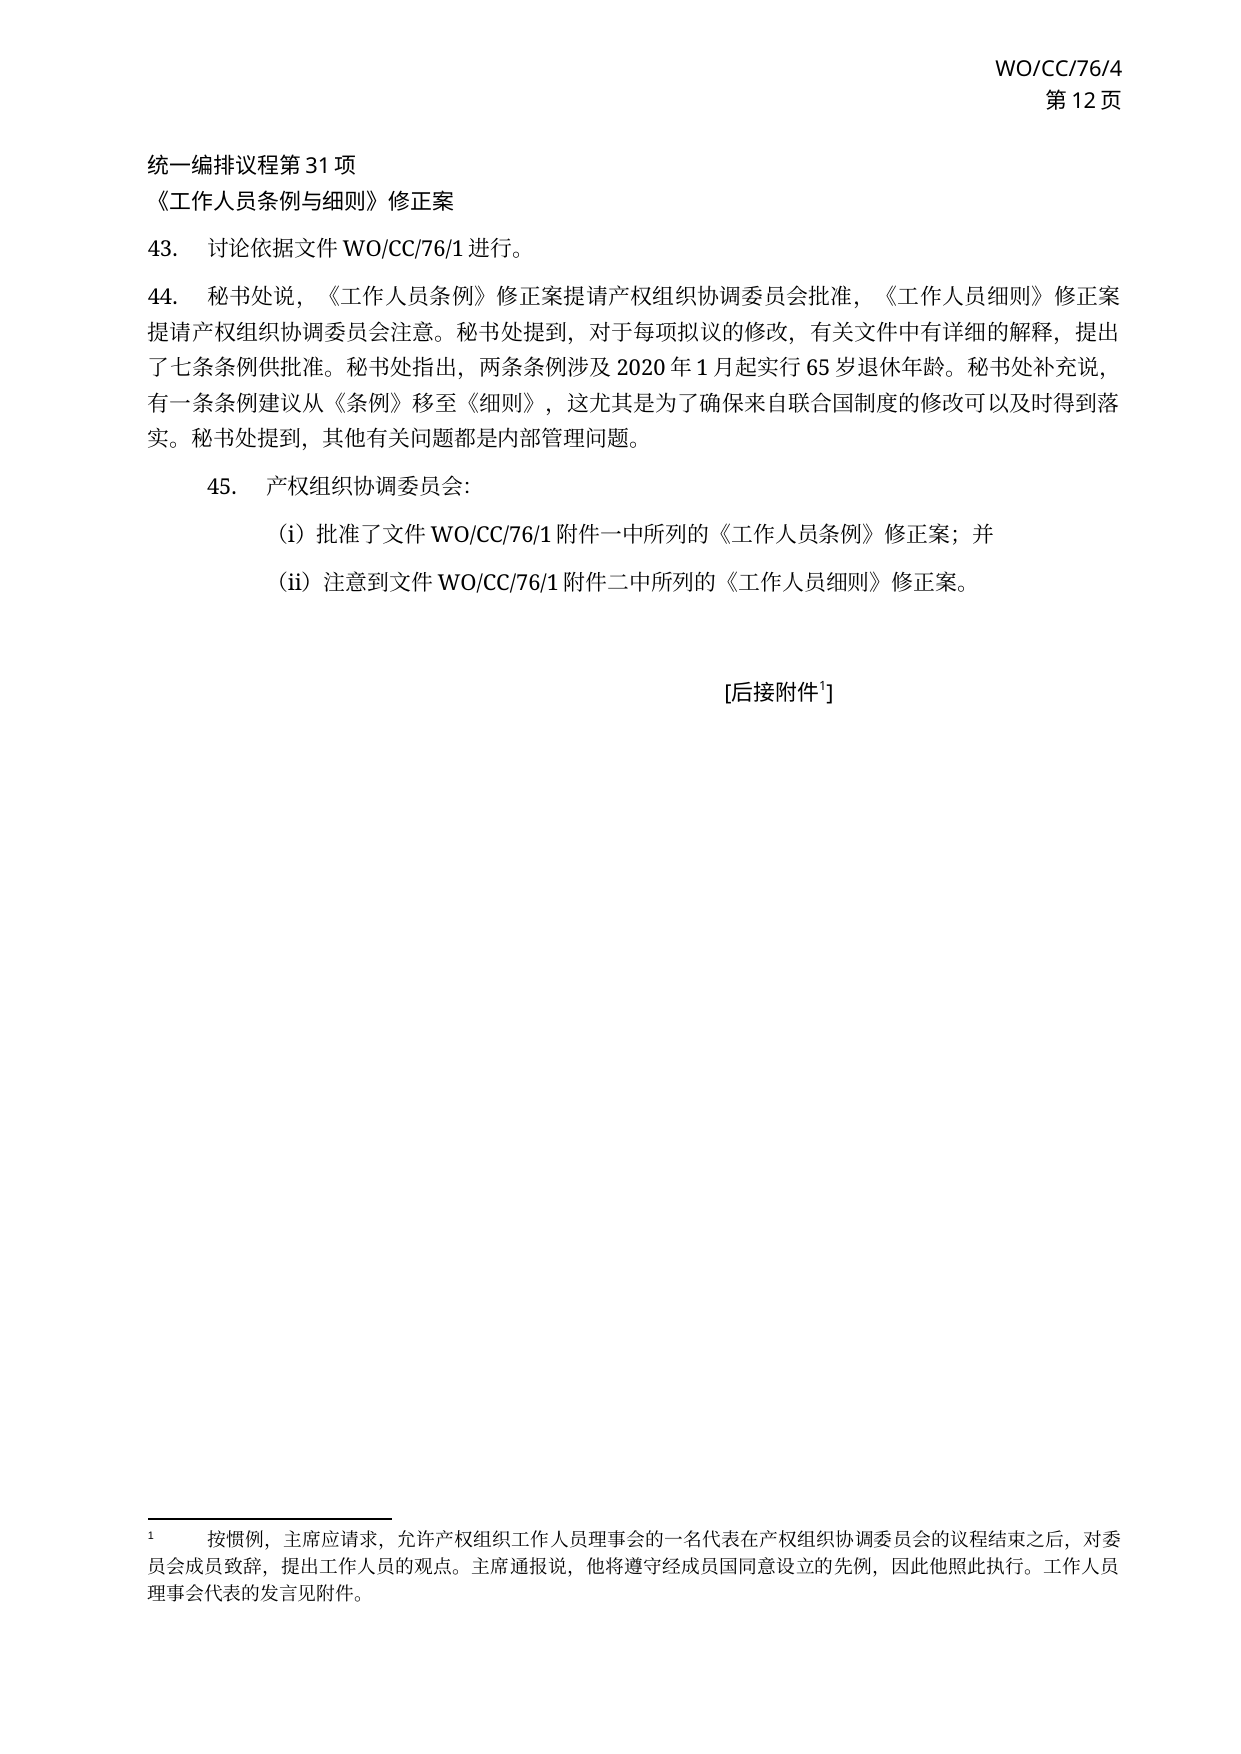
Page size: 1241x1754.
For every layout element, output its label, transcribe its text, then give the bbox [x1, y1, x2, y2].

text [后接附件] [724, 672, 1122, 707]
text （i）批准了文件WO/CC/76/1附件一中所列的《工作人员条例》修正案；并 [266, 513, 1122, 549]
list 讨论依据文件WO/CC/76/1进行。 [148, 228, 1122, 263]
list 产权组织协调委员会： [207, 465, 1122, 501]
text 《工作人员条例与细则》修正案 [148, 180, 1122, 215]
text （ii）注意到文件WO/CC/76/1附件二中所列的《工作人员细则》修正案。 [266, 561, 1122, 597]
text 统一编排议程第31项 [148, 144, 1122, 180]
list 秘书处说，《工作人员条例》修正案提请产权组织协调委员会批准，《工作人员细则》修正案提请产权组织协调委员会注意。秘书处提到，对于每项拟议的修改，有关文件中有详细的解释，提出了七条条例供批准。秘书处指出，两条条例涉及2020年1月起实行65岁退休年龄。秘书处补充说，有一条条例建议从《条例》移至《细则》，这尤其是为了确保来自联合国制度的修改可以及时得到落实。秘书处提到，其他有关问题都是内部管理问题。 [148, 276, 1122, 453]
